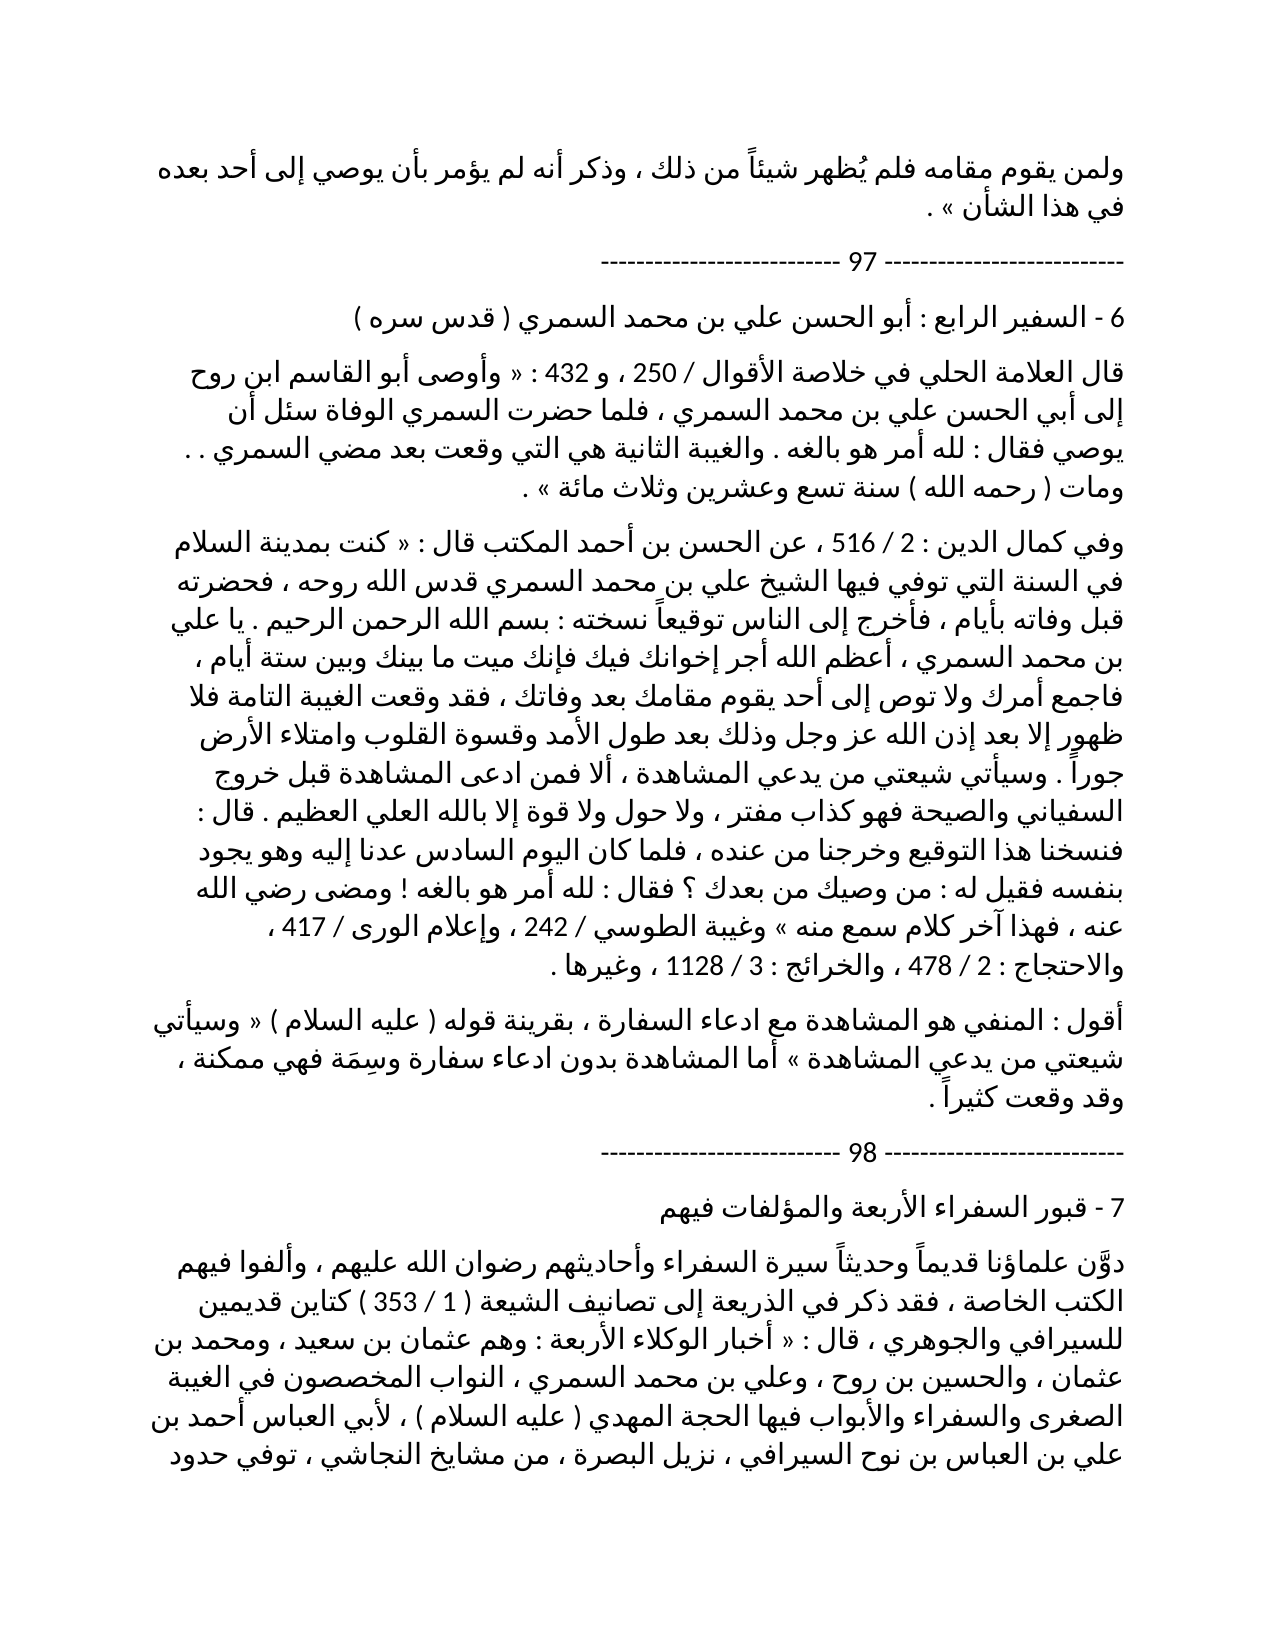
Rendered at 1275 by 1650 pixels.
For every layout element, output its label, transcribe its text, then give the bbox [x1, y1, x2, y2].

text --------------------------- 97 --------------------------- [150, 243, 1125, 279]
text 7 - قبور السفراء الأربعة والمؤلفات فيهم [150, 1189, 1125, 1225]
text أقول : المنفي هو المشاهدة مع ادعاء السفارة ، بقرينة قوله ( عليه السلام ) « وسيأتي شيعتي من يدعي المشاهدة » أما المشاهدة بدون ادعاء سفارة وسِمَة فهي ممكنة ، وقد وقعت كثيراً . [150, 1002, 1125, 1114]
text قال العلامة الحلي في خلاصة الأقوال / 250 ، و 432 : « وأوصى أبو القاسم ابن روح إلى أبي الحسن علي بن محمد السمري ، فلما حضرت السمري الوفاة سئل أن يوصي فقال : لله أمر هو بالغه . والغيبة الثانية هي التي وقعت بعد مضي السمري . . ومات ( رحمه الله ) سنة تسع وعشرين وثلاث مائة » . [150, 354, 1125, 505]
text وفي كمال الدين : 2 / 516 ، عن الحسن بن أحمد المكتب قال : « كنت بمدينة السلام في السنة التي توفي فيها الشيخ علي بن محمد السمري قدس الله روحه ، فحضرته قبل وفاته بأيام ، فأخرج إلى الناس توقيعاً نسخته : بسم الله الرحمن الرحيم . يا علي بن محمد السمري ، أعظم الله أجر إخوانك فيك فإنك ميت ما بينك وبين ستة أيام ، فاجمع أمرك ولا توص إلى أحد يقوم مقامك بعد وفاتك ، فقد وقعت الغيبة التامة فلا ظهور إلا بعد إذن الله عز وجل وذلك بعد طول الأمد وقسوة القلوب وامتلاء الأرض جوراً . وسيأتي شيعتي من يدعي المشاهدة ، ألا فمن ادعى المشاهدة قبل خروج السفياني والصيحة فهو كذاب مفتر ، ولا حول ولا قوة إلا بالله العلي العظيم . قال : فنسخنا هذا التوقيع وخرجنا من عنده ، فلما كان اليوم السادس عدنا إليه وهو يجود بنفسه فقيل له : من وصيك من بعدك ؟ فقال : لله أمر هو بالغه ! ومضى رضي الله عنه ، فهذا آخر كلام سمع منه » وغيبة الطوسي / 242 ، وإعلام الورى / 417 ، والاحتجاج : 2 / 478 ، والخرائج : 3 / 1128 ، وغيرها . [150, 524, 1125, 983]
text 6 - السفير الرابع : أبو الحسن علي بن محمد السمري ( قدس سره ) [150, 299, 1125, 334]
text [150, 1244, 1125, 1472]
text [150, 150, 1125, 224]
text --------------------------- 98 --------------------------- [150, 1134, 1125, 1170]
